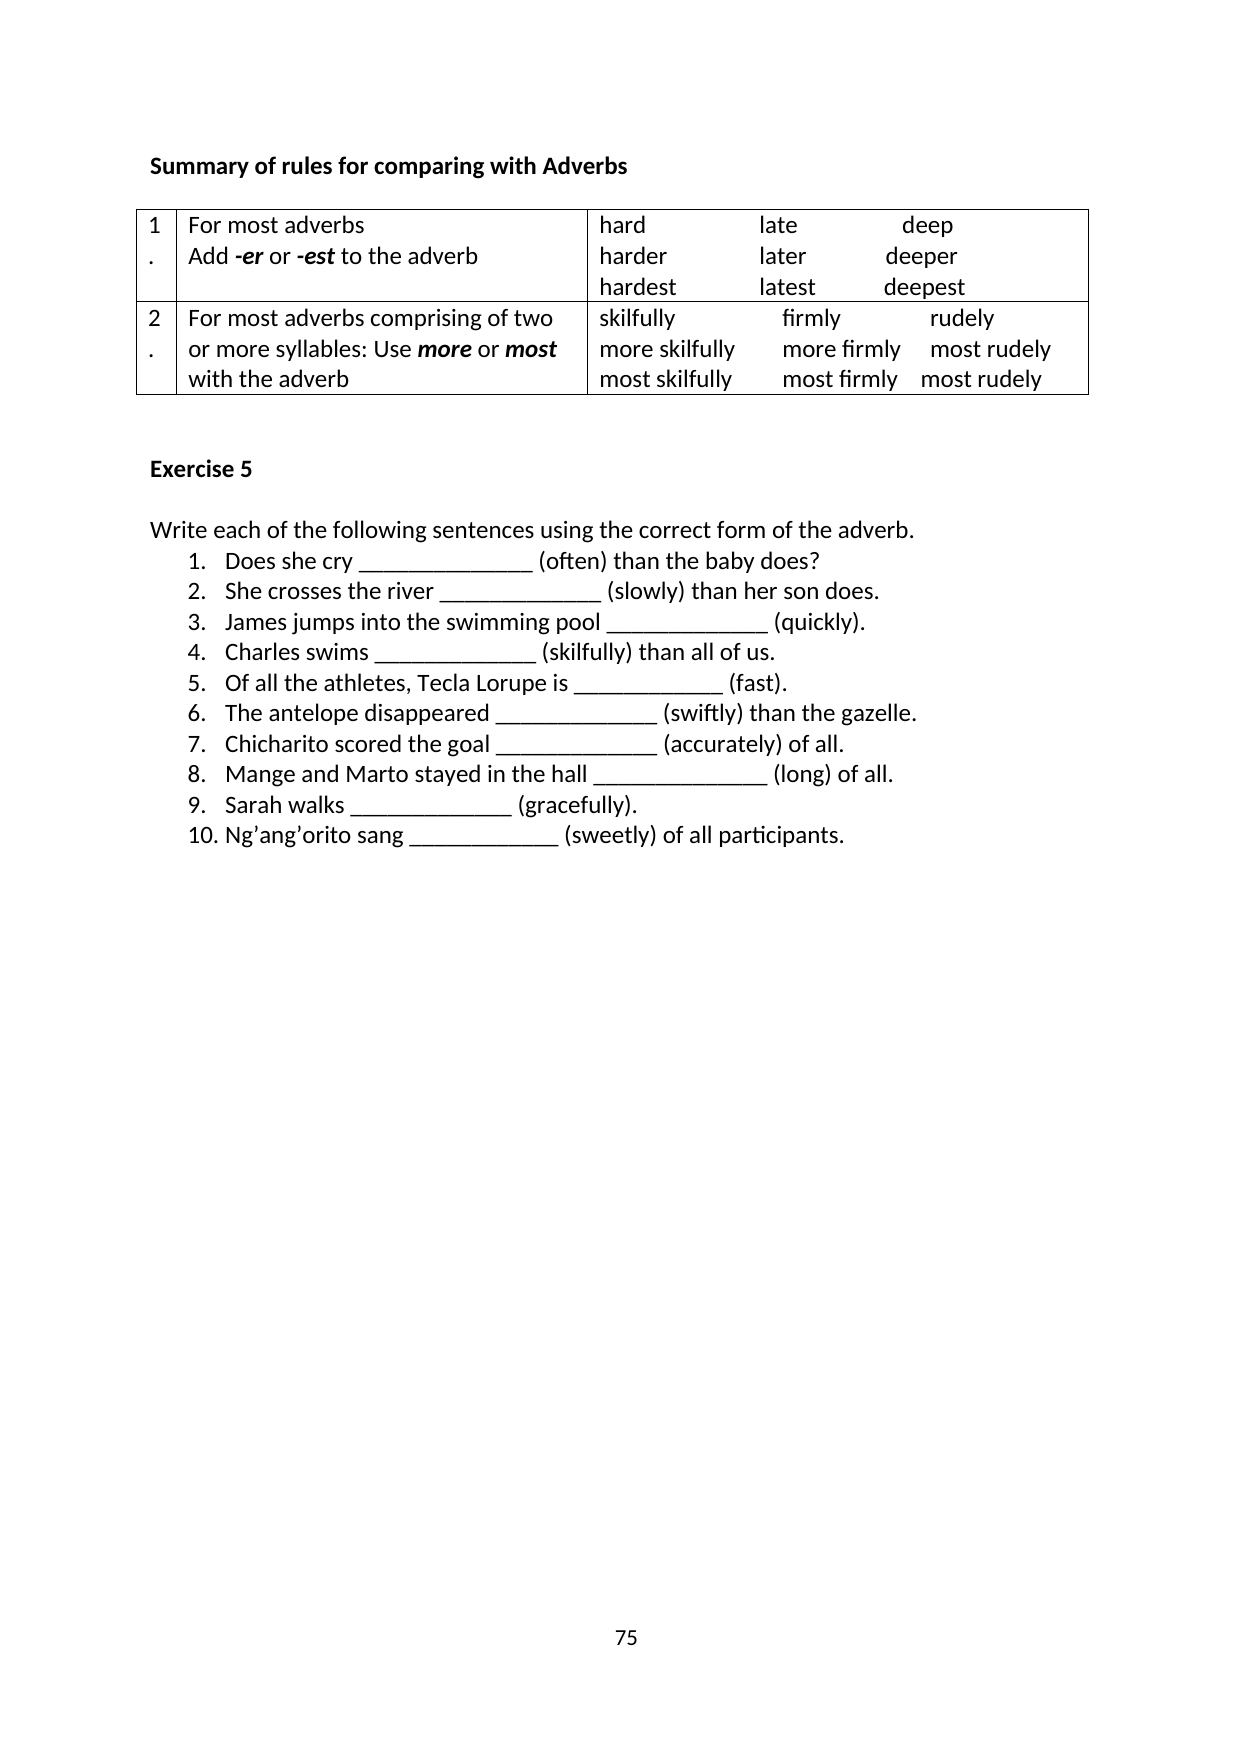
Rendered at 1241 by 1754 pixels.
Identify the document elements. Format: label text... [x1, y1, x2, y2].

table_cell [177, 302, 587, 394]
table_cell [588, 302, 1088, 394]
list Of all the athletes, Tecla Lorupe is ____________ (fast). [187, 667, 1102, 697]
list Charles swims _____________ (skilfully) than all of us. [187, 636, 1102, 667]
list Chicharito scored the goal _____________ (accurately) of all. [187, 728, 1102, 758]
list Mange and Marto stayed in the hall ______________ (long) of all. [187, 758, 1102, 789]
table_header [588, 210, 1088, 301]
list She crosses the river _____________ (slowly) than her son does. [187, 575, 1102, 606]
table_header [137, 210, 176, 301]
text Write each of the following sentences using the correct form of the adverb. [150, 514, 1102, 545]
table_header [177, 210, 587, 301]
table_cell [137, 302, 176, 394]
list Ng’ang’orito sang ____________ (sweetly) of all participants. [187, 819, 1102, 850]
text Exercise 5 [150, 453, 1102, 484]
list Sarah walks _____________ (gracefully). [187, 789, 1102, 819]
list The antelope disappeared _____________ (swiftly) than the gazelle. [187, 697, 1102, 728]
list Does she cry ______________ (often) than the baby does? [187, 545, 1102, 575]
list James jumps into the swimming pool _____________ (quickly). [187, 606, 1102, 636]
text Summary of rules for comparing with Adverbs [150, 150, 1102, 181]
